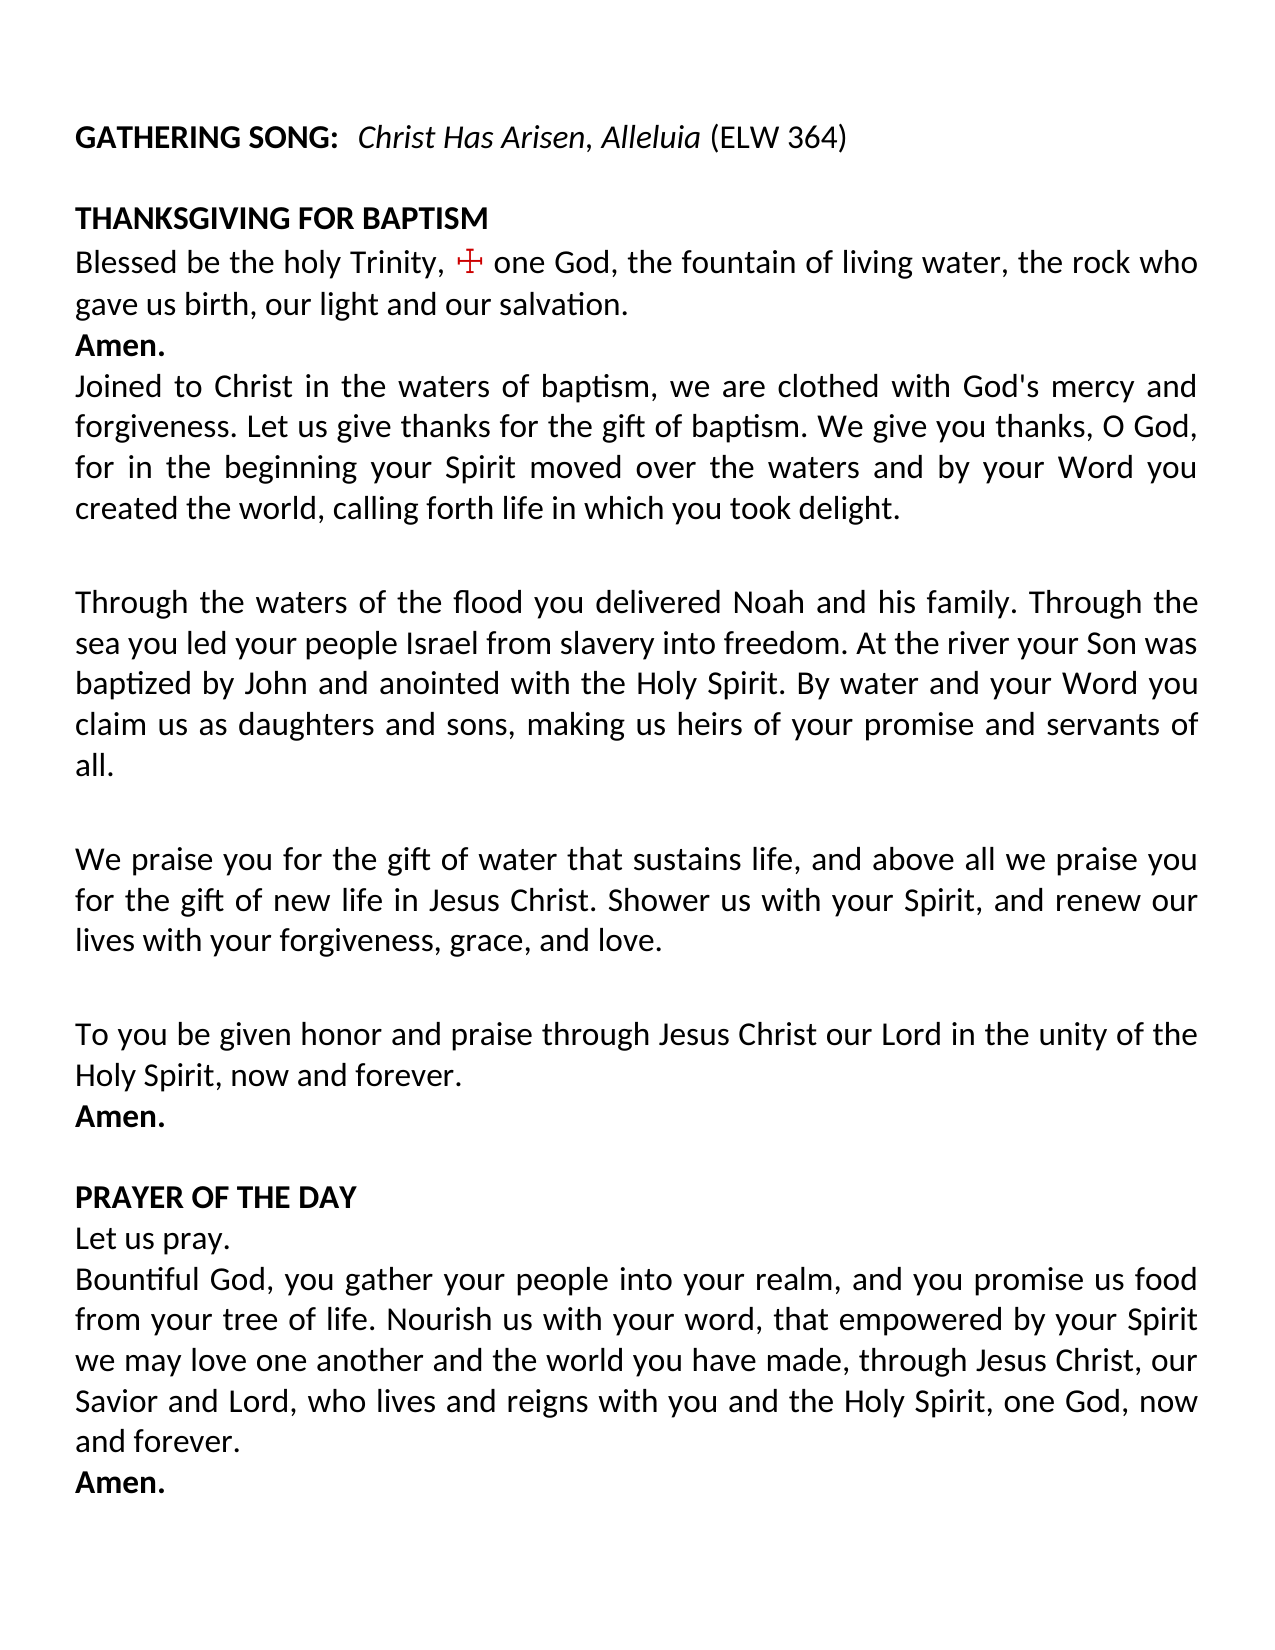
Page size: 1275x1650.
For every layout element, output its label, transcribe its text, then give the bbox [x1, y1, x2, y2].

text Amen. [75, 324, 1200, 365]
text Blessed be the holy Trinity, ☩ one God, the fountain of living water, the rock who gave us birth, our light and our salvation. [75, 238, 1200, 324]
text Prayer of the Day [75, 1176, 1200, 1217]
text Amen. [75, 1461, 1200, 1502]
text Through the waters of the flood you delivered Noah and his family. Through the sea you led your people Israel from slavery into freedom. At the river your Son was baptized by John and anointed with the Holy Spirit. By water and your Word you claim us as daughters and sons, making us heirs of your promise and servants of all. [75, 581, 1200, 784]
text Thanksgiving for Baptism [75, 197, 1200, 238]
text We praise you for the gift of water that sustains life, and above all we praise you for the gift of new life in Jesus Christ. Shower us with your Spirit, and renew our lives with your forgiveness, grace, and love. [75, 838, 1200, 960]
text Joined to Christ in the waters of baptism, we are clothed with God's mercy and forgiveness. Let us give thanks for the gift of baptism. We give you thanks, O God, for in the beginning your Spirit moved over the waters and by your Word you created the world, calling forth life in which you took delight. [75, 365, 1200, 528]
text Amen. [75, 1095, 1200, 1135]
text To you be given honor and praise through Jesus Christ our Lord in the unity of the Holy Spirit, now and forever. [75, 1013, 1200, 1095]
text Bountiful God, you gather your people into your realm, and you promise us food from your tree of life. Nourish us with your word, that empowered by your Spirit we may love one another and the world you have made, through Jesus Christ, our Savior and Lord, who lives and reigns with you and the Holy Spirit, one God, now and forever. [75, 1258, 1200, 1461]
text Let us pray. [75, 1217, 1200, 1258]
text Gathering Song: Christ Has Arisen, Alleluia (ELW 364) [75, 116, 1200, 156]
